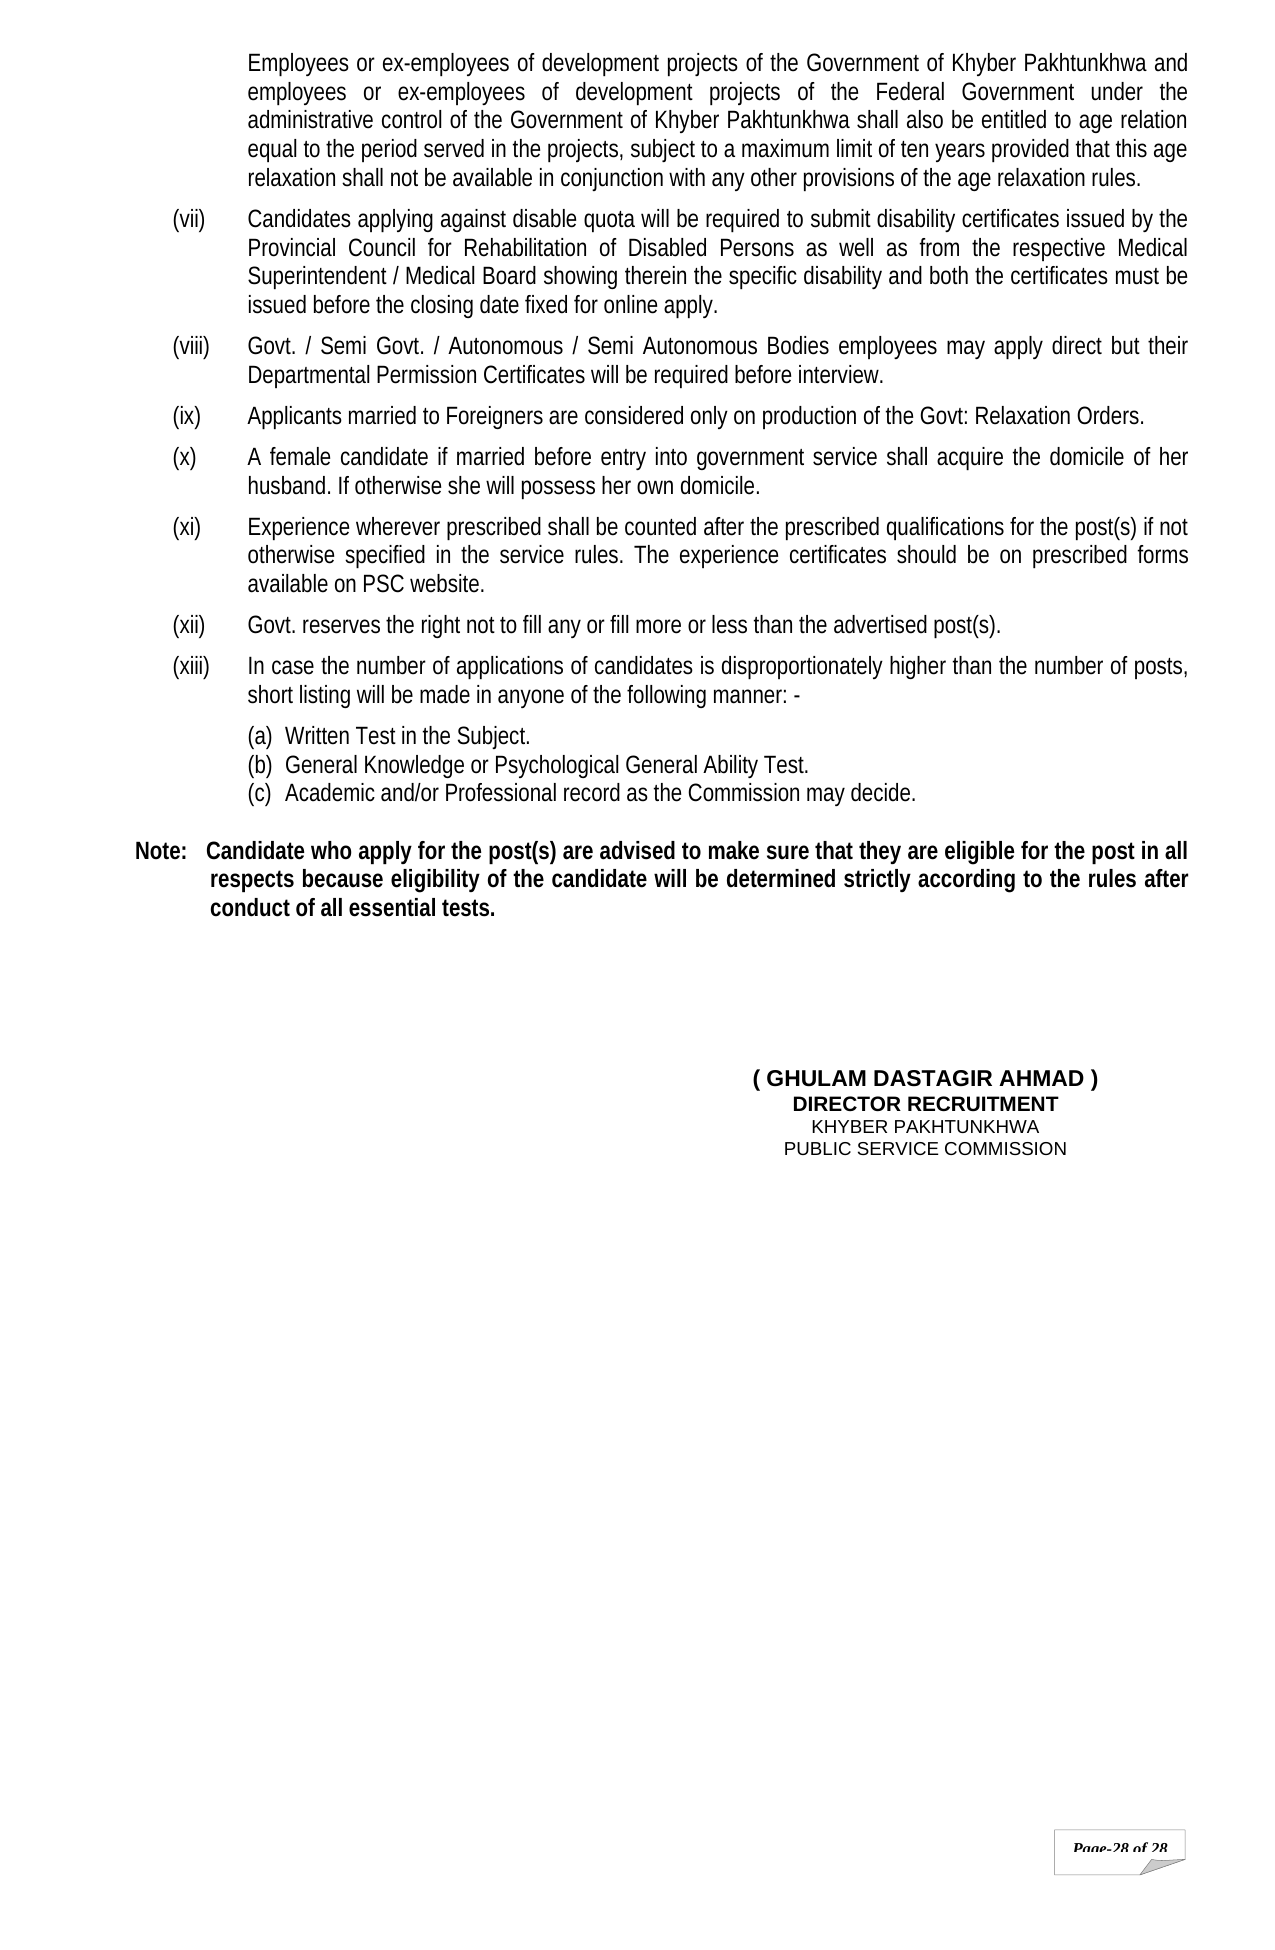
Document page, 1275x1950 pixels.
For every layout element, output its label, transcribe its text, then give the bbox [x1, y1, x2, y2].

list Written Test in the Subject. [247, 721, 1191, 750]
text PUBLIC SERVICE COMMISSION [660, 1137, 1191, 1159]
list Govt. / Semi Govt. / Autonomous / Semi Autonomous Bodies employees may apply direct but their Departmental Permission Certificates will be required before interview. [172, 331, 1191, 388]
list Govt. reserves the right not to fill any or fill more or less than the advertised post(s). [172, 610, 1191, 639]
text DIRECTOR RECRUITMENT [660, 1092, 1191, 1116]
text Note: Candidate who apply for the post(s) are advised to make sure that they are eligible for the post in all respects because eligibility of the candidate will be determined strictly according to the rules after conduct of all essential tests. [135, 836, 1191, 922]
list A female candidate if married before entry into government service shall acquire the domicile of her husband. If otherwise she will possess her own domicile. [172, 442, 1191, 499]
text KHYBER PAKHTUNKHWA [660, 1116, 1191, 1137]
list Academic and/or Professional record as the Commission may decide. [247, 778, 1191, 807]
list General Knowledge or Psychological General Ability Test. [247, 750, 1191, 778]
list Applicants married to Foreigners are considered only on production of the Govt: Relaxation Orders. [172, 401, 1191, 429]
text ( GHULAM DASTAGIR AHMAD ) [660, 1065, 1191, 1092]
list In case the number of applications of candidates is disproportionately higher than the number of posts, short listing will be made in anyone of the following manner: - [172, 651, 1191, 709]
list Experience wherever prescribed shall be counted after the prescribed qualifications for the post(s) if not otherwise specified in the service rules. The experience certificates should be on prescribed forms available on PSC website. [172, 512, 1191, 598]
list Candidates applying against disable quota will be required to submit disability certificates issued by the Provincial Council for Rehabilitation of Disabled Persons as well as from the respective Medical Superintendent / Medical Board showing therein the specific disability and both the certificates must be issued before the closing date fixed for online apply. [172, 204, 1191, 318]
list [172, 48, 1191, 191]
